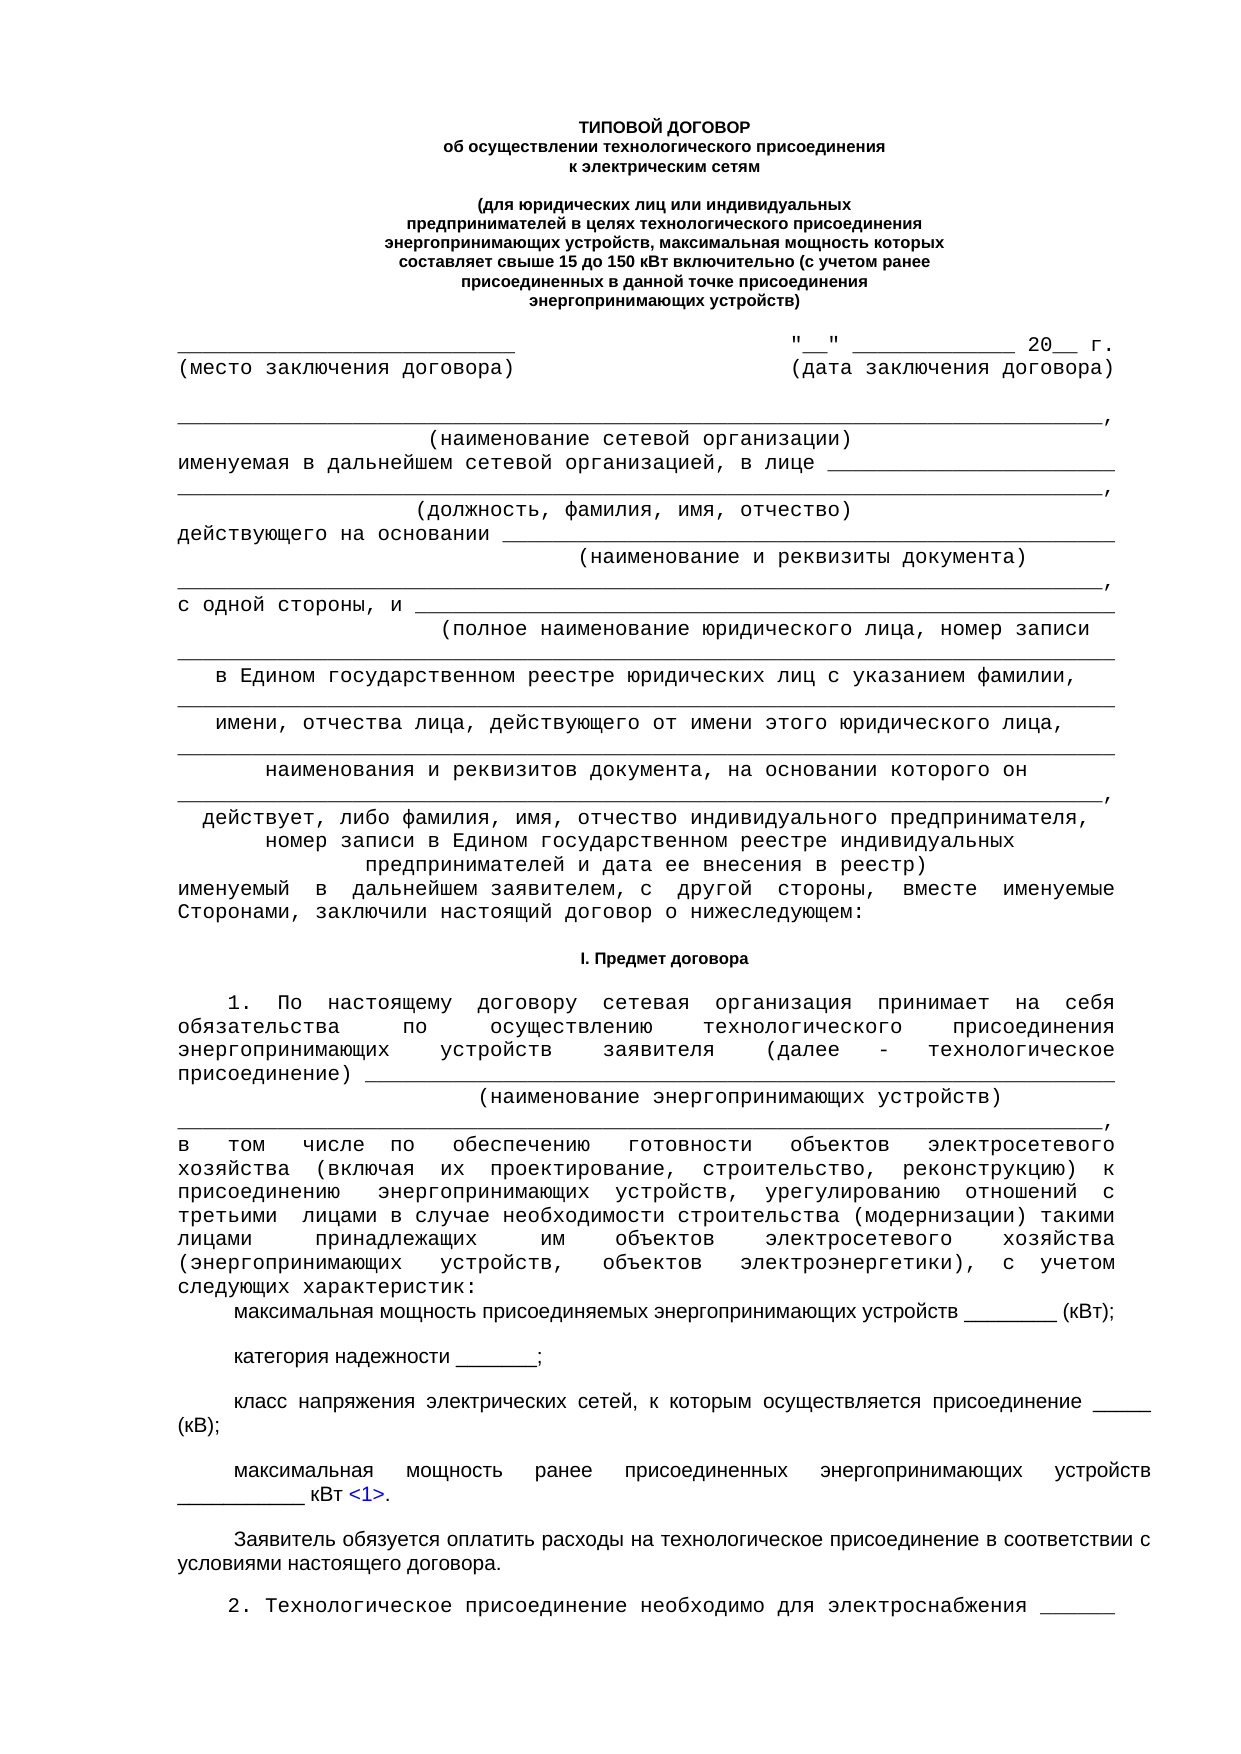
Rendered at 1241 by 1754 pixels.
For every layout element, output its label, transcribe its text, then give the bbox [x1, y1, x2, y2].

text максимальная мощность ранее присоединенных энергопринимающих устройств ___________ кВт <1>. [177, 1458, 1152, 1506]
text 1. По настоящему договору сетевая организация принимает на себя [177, 992, 1152, 1016]
title ТИПОВОЙ ДОГОВОР [177, 118, 1152, 137]
text ___________________________________________________________________________ [177, 688, 1152, 712]
text ___________________________________________________________________________ [177, 641, 1152, 665]
text класс напряжения электрических сетей, к которым осуществляется присоединение _____ (кВ); [177, 1389, 1152, 1437]
text (полное наименование юридического лица, номер записи [177, 617, 1152, 641]
text с одной стороны, и ________________________________________________________ [177, 594, 1152, 617]
text __________________________________________________________________________, [177, 476, 1152, 499]
text присоединению энергопринимающих устройств, урегулированию отношений с [177, 1181, 1152, 1205]
text действует, либо фамилия, имя, отчество индивидуального предпринимателя, [177, 807, 1152, 830]
title присоединенных в данной точке присоединения [177, 271, 1152, 291]
text присоединение) ____________________________________________________________ [177, 1063, 1152, 1087]
text предпринимателей и дата ее внесения в реестр) [177, 854, 1152, 878]
text __________________________________________________________________________, [177, 783, 1152, 807]
text в том числе по обеспечению готовности объектов электросетевого [177, 1134, 1152, 1157]
title об осуществлении технологического присоединения [177, 137, 1152, 156]
title предпринимателей в целях технологического присоединения [177, 214, 1152, 233]
title I. Предмет договора [177, 949, 1152, 968]
text (наименование и реквизиты документа) [177, 547, 1152, 570]
text в Едином государственном реестре юридических лиц с указанием фамилии, [177, 665, 1152, 688]
text максимальная мощность присоединяемых энергопринимающих устройств ________ (кВт); [177, 1299, 1152, 1323]
text действующего на основании _________________________________________________ [177, 523, 1152, 547]
text энергопринимающих устройств заявителя (далее - технологическое [177, 1039, 1152, 1063]
text лицами принадлежащих им объектов электросетевого хозяйства [177, 1228, 1152, 1252]
title к электрическим сетям [177, 156, 1152, 176]
text (наименование энергопринимающих устройств) [177, 1087, 1152, 1110]
text именуемый в дальнейшем заявителем, с другой стороны, вместе именуемые [177, 878, 1152, 901]
text номер записи в Едином государственном реестре индивидуальных [177, 830, 1152, 854]
title (для юридических лиц или индивидуальных [177, 195, 1152, 214]
text ___________________________ "__" _____________ 20__ г. [177, 334, 1152, 357]
text ___________________________________________________________________________ [177, 736, 1152, 759]
text Сторонами, заключили настоящий договор о нижеследующем: [177, 901, 1152, 925]
text 2. Технологическое присоединение необходимо для электроснабжения ______ [177, 1595, 1152, 1619]
text (наименование сетевой организации) [177, 428, 1152, 452]
text следующих характеристик: [177, 1276, 1152, 1299]
title энергопринимающих устройств, максимальная мощность которых [177, 233, 1152, 252]
text __________________________________________________________________________, [177, 1110, 1152, 1134]
title энергопринимающих устройств) [177, 291, 1152, 310]
text хозяйства (включая их проектирование, строительство, реконструкцию) к [177, 1157, 1152, 1181]
text имени, отчества лица, действующего от имени этого юридического лица, [177, 712, 1152, 736]
text (энергопринимающих устройств, объектов электроэнергетики), с учетом [177, 1252, 1152, 1276]
text категория надежности _______; [177, 1344, 1152, 1368]
text __________________________________________________________________________, [177, 570, 1152, 594]
text Заявитель обязуется оплатить расходы на технологическое присоединение в соответствии с условиями настоящего договора. [177, 1526, 1152, 1574]
text обязательства по осуществлению технологического присоединения [177, 1016, 1152, 1039]
text третьими лицами в случае необходимости строительства (модернизации) такими [177, 1205, 1152, 1228]
text именуемая в дальнейшем сетевой организацией, в лице _______________________ [177, 452, 1152, 476]
text __________________________________________________________________________, [177, 405, 1152, 428]
title составляет свыше 15 до 150 кВт включительно (с учетом ранее [177, 252, 1152, 271]
text (должность, фамилия, имя, отчество) [177, 499, 1152, 523]
text наименования и реквизитов документа, на основании которого он [177, 759, 1152, 783]
text (место заключения договора) (дата заключения договора) [177, 357, 1152, 381]
